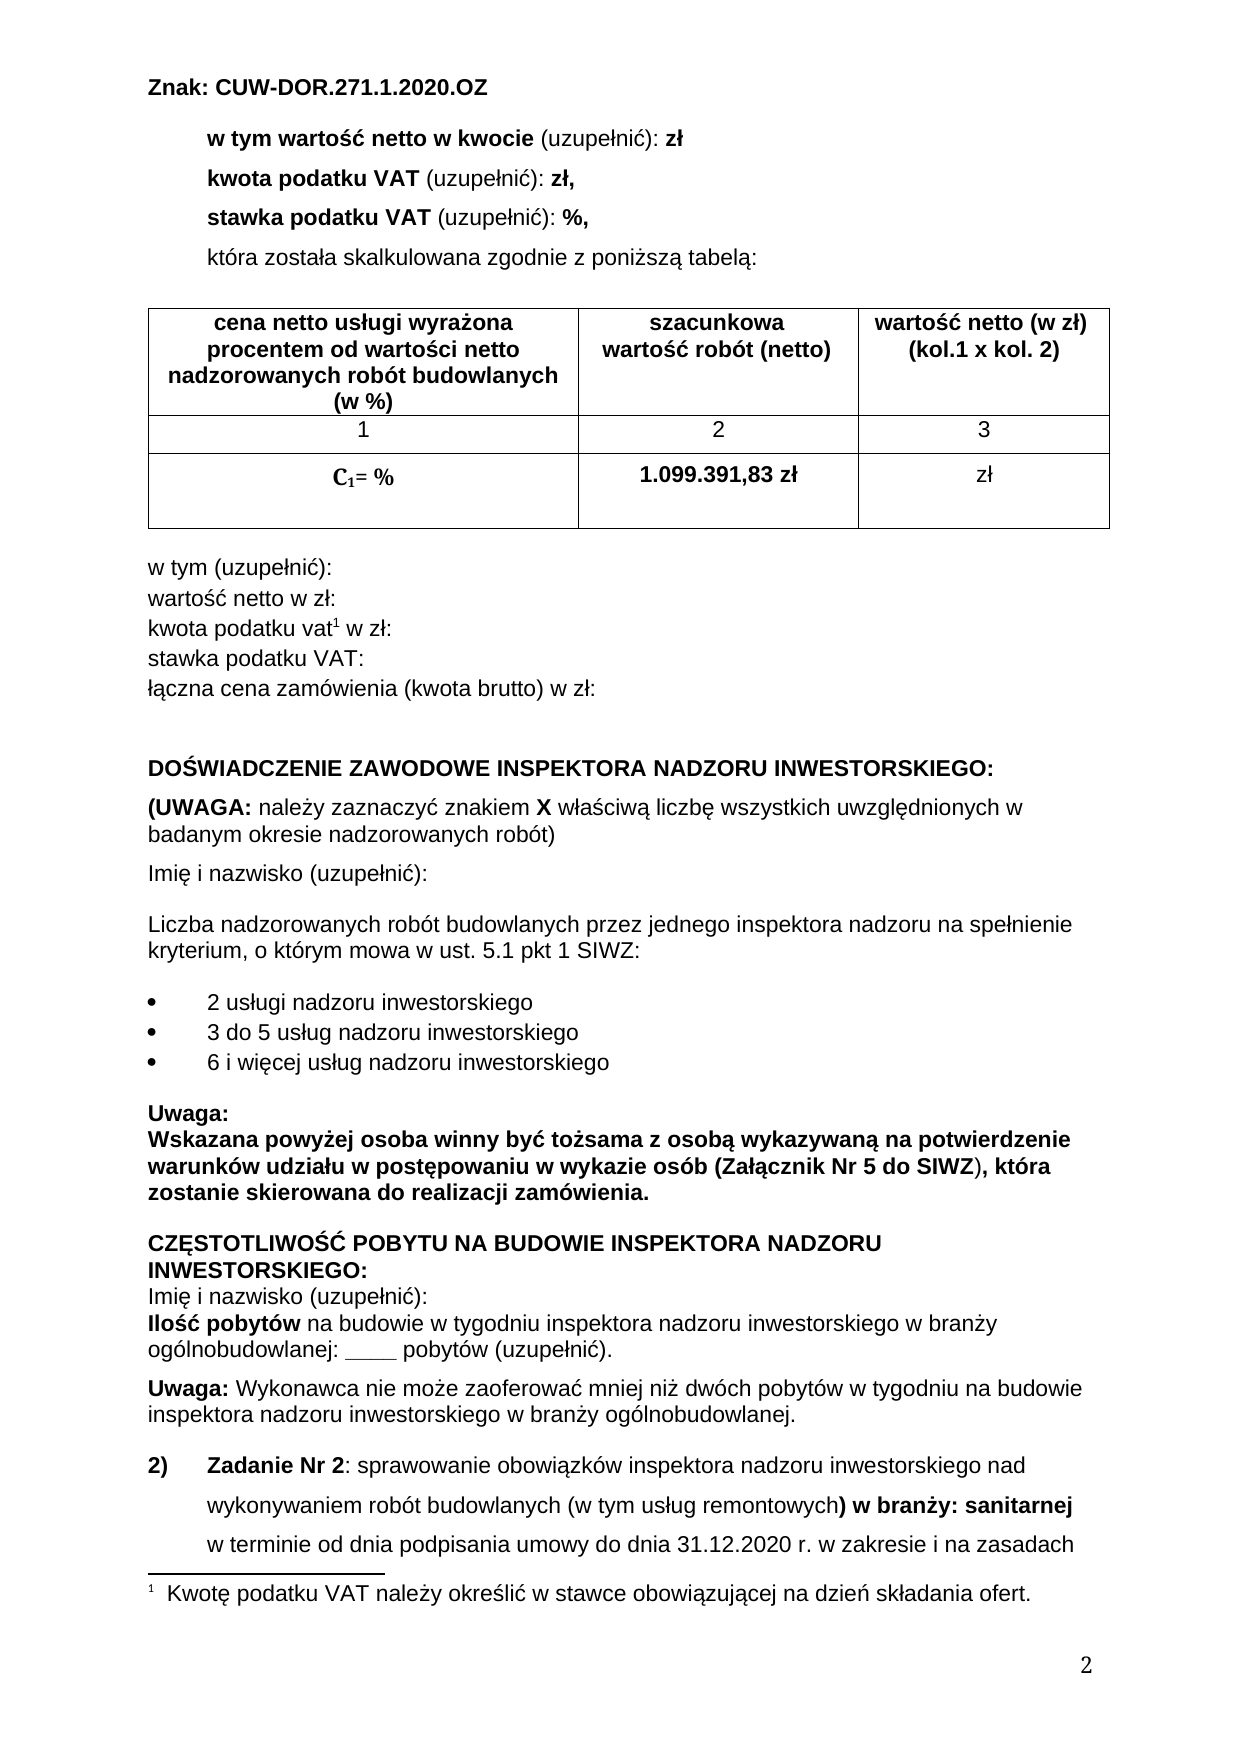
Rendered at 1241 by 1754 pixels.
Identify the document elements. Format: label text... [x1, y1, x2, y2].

table_cell 1.099.391,83 zł [579, 454, 858, 528]
text w tym (uzupełnić): [148, 554, 1092, 581]
table_cell 2 [579, 416, 858, 453]
table_header cena netto usługi wyrażona procentem od wartości netto nadzorowanych robót budowlanych (w %) [149, 309, 578, 414]
text stawka podatku VAT (uzupełnić): %, [207, 204, 1092, 231]
text (UWAGA: należy zaznaczyć znakiem X właściwą liczbę wszystkich uwzględnionych w badanym okresie nadzorowanych robót) [148, 794, 1092, 847]
text Wskazana powyżej osoba winny być tożsama z osobą wykazywaną na potwierdzenie warunków udziału w postępowaniu w wykazie osób (Załącznik Nr 5 do SIWZ), która zostanie skierowana do realizacji zamówienia. [148, 1126, 1092, 1205]
table_cell 1 [149, 416, 578, 453]
table_header wartość netto (w zł) (kol.1 x kol. 2) [859, 309, 1109, 414]
list 3 do 5 usług nadzoru inwestorskiego [148, 1019, 1092, 1045]
table_header szacunkowa wartość robót (netto) [579, 309, 858, 414]
list 6 i więcej usług nadzoru inwestorskiego [148, 1049, 1092, 1075]
text Liczba nadzorowanych robót budowlanych przez jednego inspektora nadzoru na spełnienie kryterium, o którym mowa w ust. 5.1 pkt 1 SIWZ: [148, 911, 1092, 963]
text wartość netto w zł: [148, 584, 1092, 611]
text w tym wartość netto w kwocie (uzupełnić): zł [207, 125, 1092, 152]
table_cell zł [859, 454, 1109, 528]
text która została skalkulowana zgodnie z poniższą tabelą: [207, 244, 1092, 270]
list 2 usługi nadzoru inwestorskiego [148, 988, 1092, 1015]
text Imię i nazwisko (uzupełnić): [148, 1283, 1092, 1309]
text DOŚWIADCZENIE ZAWODOWE INSPEKTORA NADZORU INWESTORSKIEGO: [148, 755, 1092, 782]
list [148, 1452, 1092, 1558]
table_cell C1= % [149, 454, 578, 528]
text łączna cena zamówienia (kwota brutto) w zł: [148, 675, 1092, 702]
text stawka podatku VAT: [148, 645, 1092, 671]
text kwota podatku VAT (uzupełnić): zł, [207, 165, 1092, 191]
text kwota podatku vat w zł: [148, 615, 1092, 641]
text Imię i nazwisko (uzupełnić): [148, 859, 1092, 886]
text CZĘSTOTLIWOŚĆ POBYTU NA BUDOWIE INSPEKTORA NADZORU INWESTORSKIEGO: [148, 1230, 1092, 1283]
text Uwaga: Wykonawca nie może zaoferować mniej niż dwóch pobytów w tygodniu na budowie inspektora nadzoru inwestorskiego w branży ogólnobudowlanej. [148, 1375, 1092, 1427]
text Uwaga: [148, 1100, 1092, 1126]
text Ilość pobytów na budowie w tygodniu inspektora nadzoru inwestorskiego w branży ogólnobudowlanej: ____ pobytów (uzupełnić). [148, 1309, 1092, 1362]
table_cell 3 [859, 416, 1109, 453]
